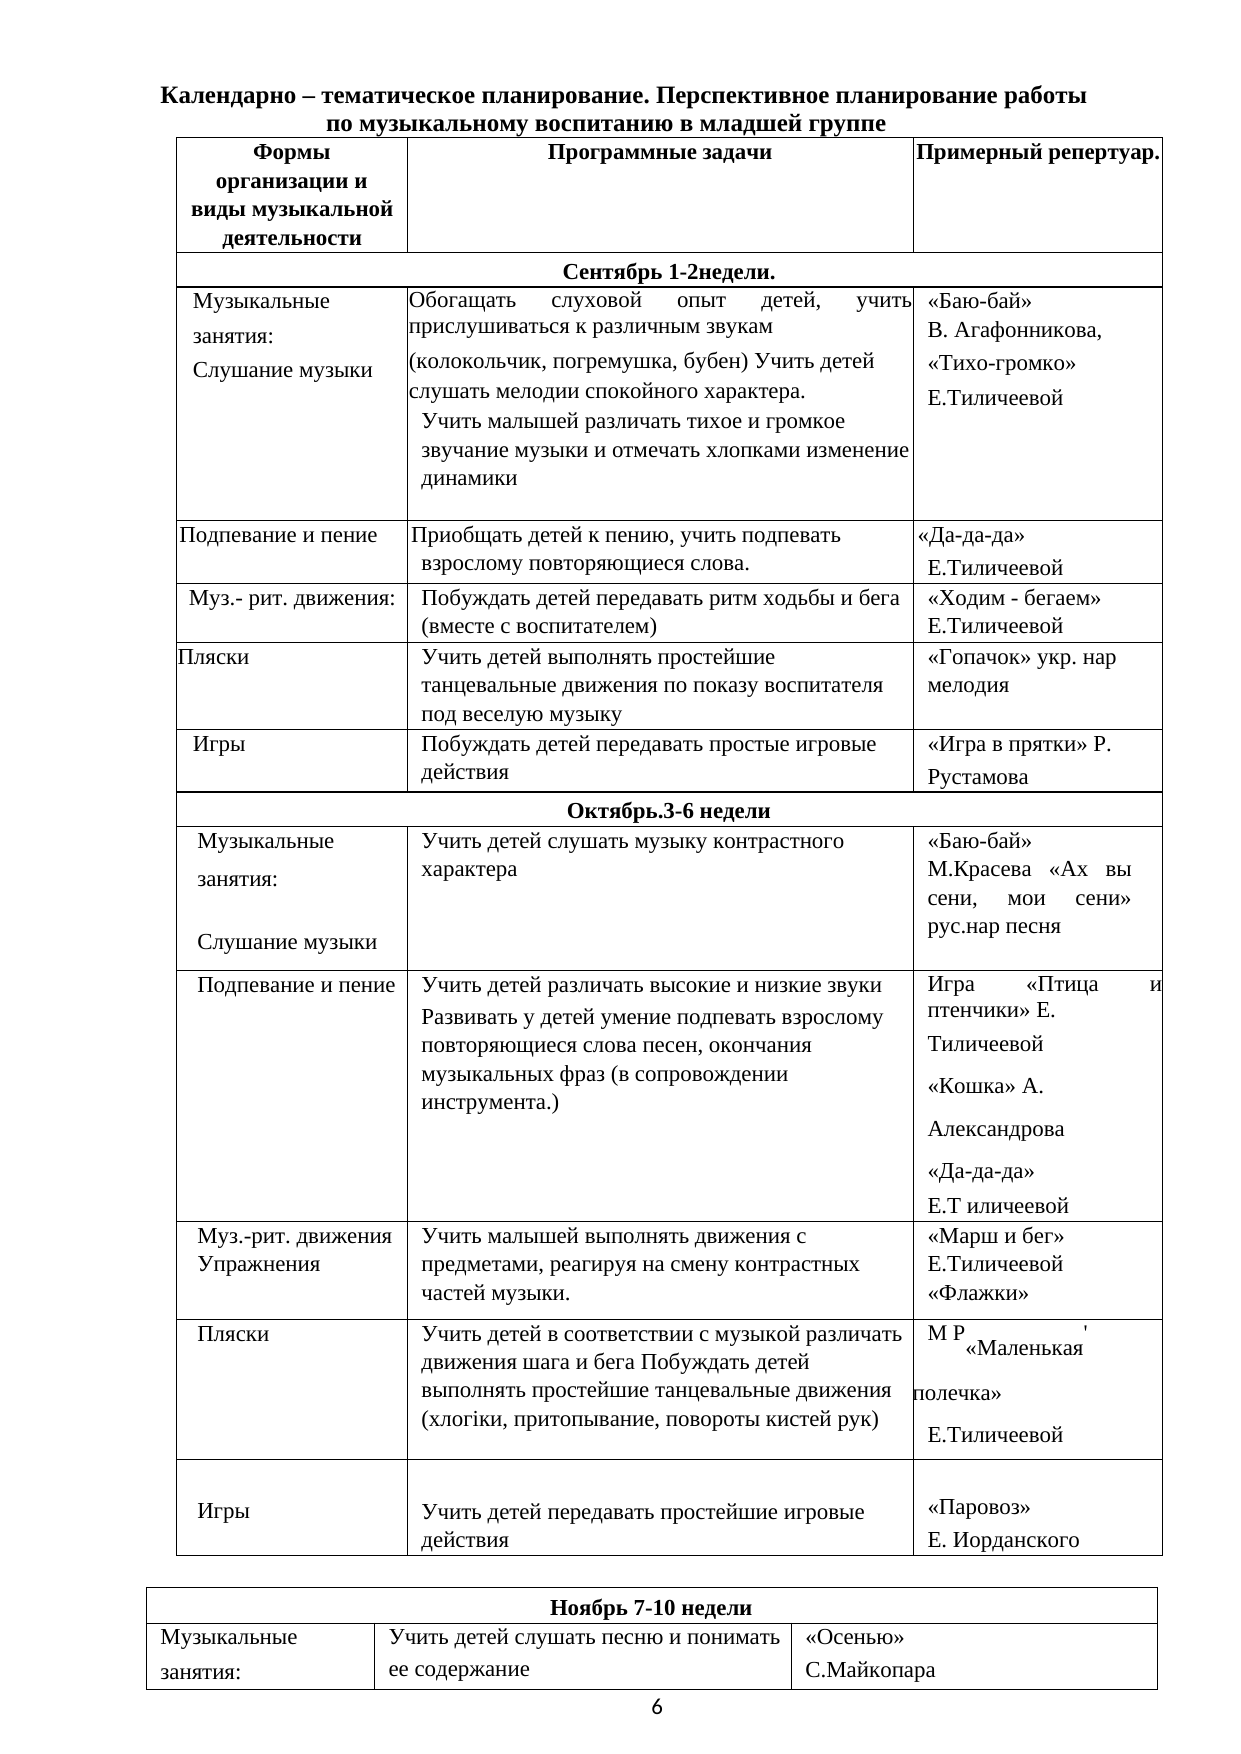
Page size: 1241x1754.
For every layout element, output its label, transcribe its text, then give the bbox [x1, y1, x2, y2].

table_header Формы организации и виды музыкальной деятельности [177, 138, 407, 252]
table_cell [792, 1624, 1157, 1689]
text Календарно – тематическое планирование. Перспективное планирование работы [148, 80, 1110, 108]
table_cell Учить детей в соответствии с музыкой различать движения шага и бега Побуждать детей выполнять простейшие танцевальные движения (хлогіки, притопывание, повороты кистей рук) [408, 1320, 913, 1459]
table_cell Муз.-рит. движения Упражнения [177, 1222, 407, 1318]
table_cell «Паровоз» Е. Иорданского [914, 1460, 1162, 1555]
table_cell Пляски [177, 643, 407, 729]
table_cell Учить детей слушать музыку контрастного характера [408, 827, 913, 970]
table_cell «Баю-бай» В. Агафонникова, «Тихо-громко» Е.Тиличеевой [914, 288, 1162, 519]
table_cell Игры [177, 730, 407, 791]
table_cell М Р«Маленькая' полечка» Е.Тиличеевой [914, 1320, 1162, 1459]
table_cell Обогащать слуховой опыт детей, учить прислушиваться к различным звукам (колокольчик, погремушка, бубен) Учить детей слушать мелодии спокойного характера. Учить малышей различать тихое и громкое звучание музыки и отмечать хлопками изменение динамики [408, 288, 913, 519]
table_header Программные задачи [408, 138, 913, 252]
table_header Примерный репертуар. [914, 138, 1162, 252]
table_cell Учить детей выполнять простейшие танцевальные движения по показу воспитателя под веселую музыку [408, 643, 913, 729]
table_cell «Баю-бай» М.Красева «Ах вы сени, мои сени» рус.нар песня [914, 827, 1162, 970]
table_cell «Да-да-да» Е.Тиличеевой [914, 521, 1162, 583]
table_cell Учить детей передавать простейшие игровые действия [408, 1460, 913, 1555]
table_cell Пляски [177, 1320, 407, 1459]
table_cell «Гопачок» укр. нар мелодия [914, 643, 1162, 729]
table_cell Подпевание и пение [177, 971, 407, 1221]
table_cell Учить детей различать высокие и низкие звуки Развивать у детей умение подпевать взрослому повторяющиеся слова песен, окончания музыкальных фраз (в сопровождении инструмента.) [408, 971, 913, 1221]
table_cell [375, 1624, 791, 1689]
table_cell Побуждать детей передавать ритм ходьбы и бега (вместе с воспитателем) [408, 584, 913, 642]
table_cell «Игра в прятки» Р. Рустамова [914, 730, 1162, 791]
text по музыкальному воспитанию в младшей группе [326, 108, 1178, 137]
table_cell Музыкальные занятия: Слушание музыки [177, 827, 407, 970]
table_cell «Ходим - бегаем» Е.Тиличеевой [914, 584, 1162, 642]
table_cell Игра «Птица и птенчики» Е. Тиличеевой «Кошка» А. Александрова «Да-да-да» Е.Т иличеевой [914, 971, 1162, 1221]
table_cell Игры [177, 1460, 407, 1555]
table_cell Подпевание и пение [177, 521, 407, 583]
table_cell Учить малышей выполнять движения с предметами, реагируя на смену контрастных частей музыки. [408, 1222, 913, 1318]
table_cell Муз.- рит. движения: [177, 584, 407, 642]
table_cell Побуждать детей передавать простые игровые действия [408, 730, 913, 791]
table_cell Октябрь.3-6 недели [177, 793, 1162, 826]
table_header Ноябрь 7-10 недели [147, 1588, 1157, 1622]
table_cell Сентябрь 1-2недели. [177, 253, 1162, 286]
table_cell Музыкальные занятия: Слушание музыки [177, 288, 407, 519]
table_cell «Марш и бег» Е.Тиличеевой «Флажки» [914, 1222, 1162, 1318]
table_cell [147, 1624, 374, 1689]
table_cell Приобщать детей к пению, учить подпевать взрослому повторяющиеся слова. [408, 521, 913, 583]
